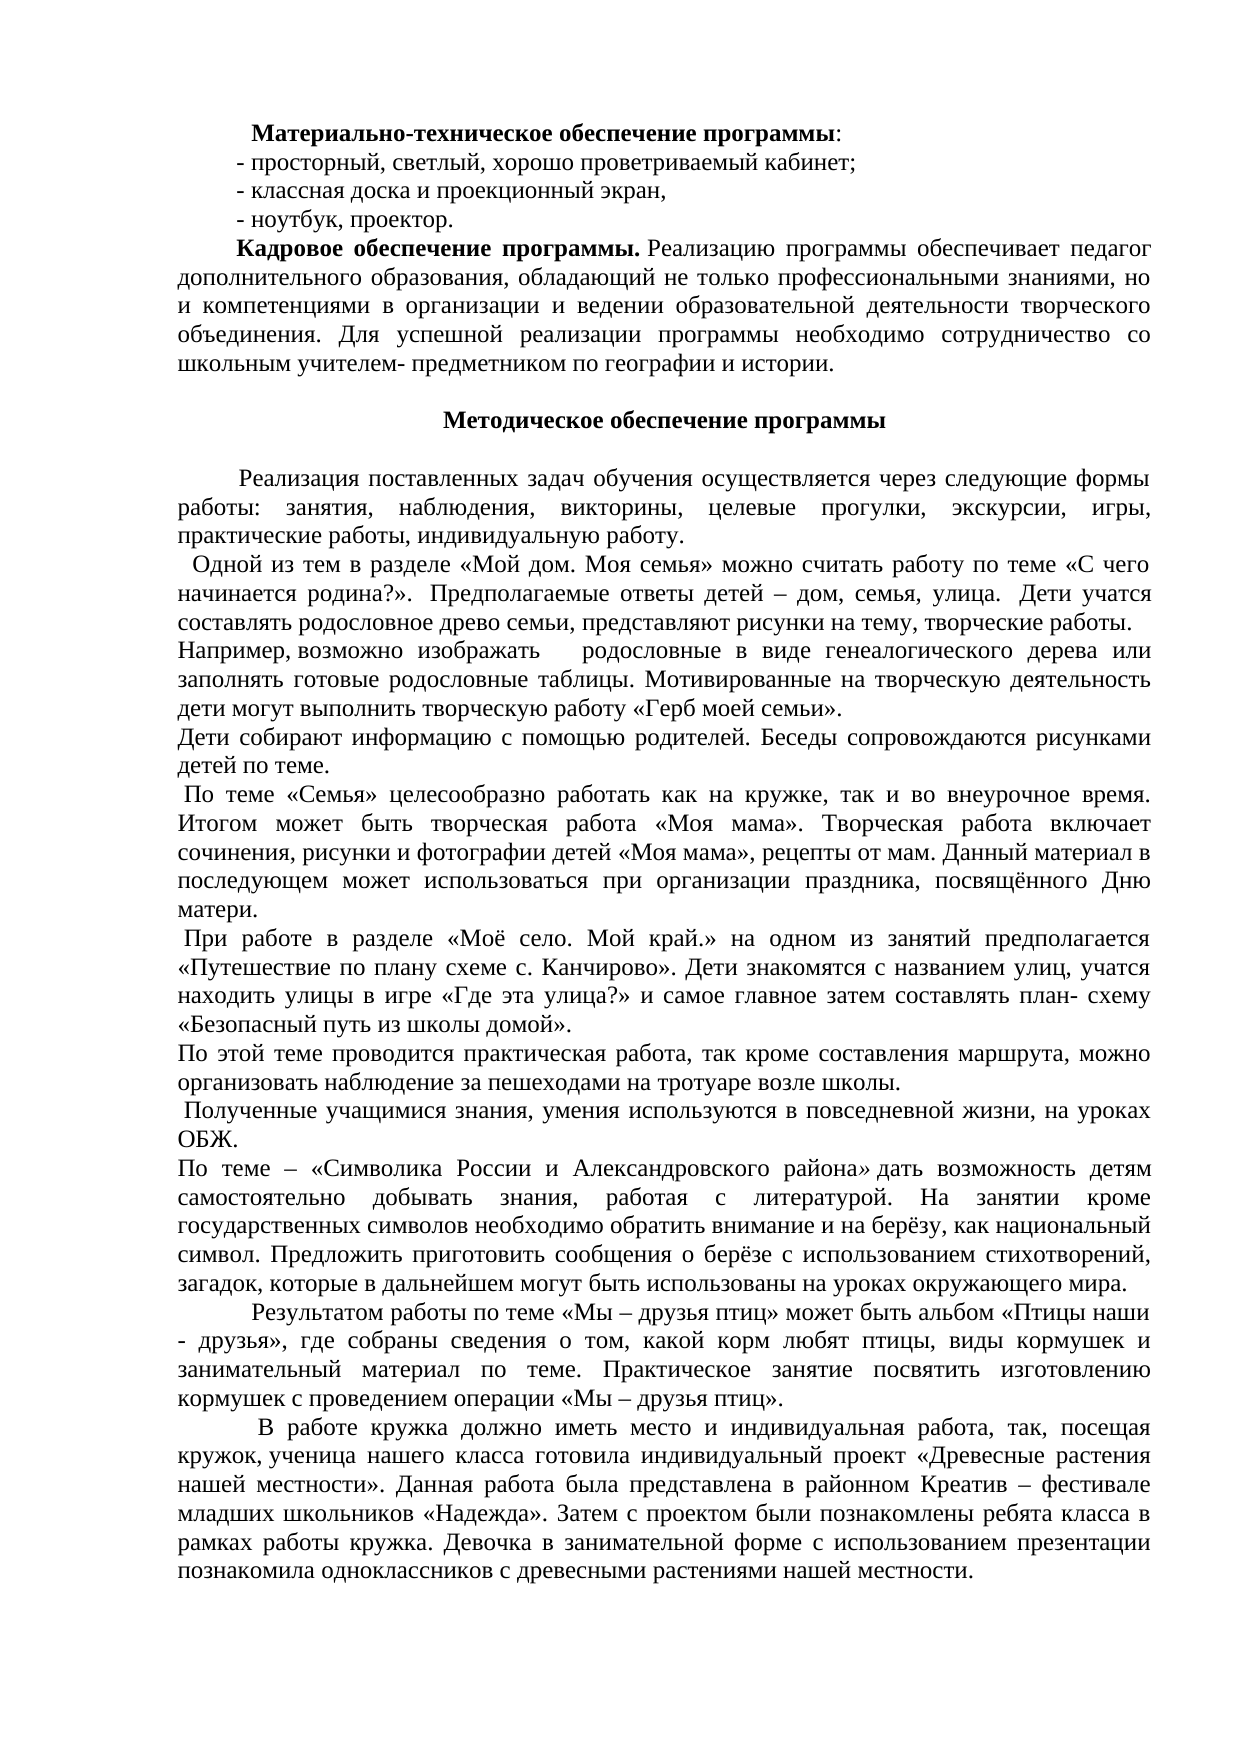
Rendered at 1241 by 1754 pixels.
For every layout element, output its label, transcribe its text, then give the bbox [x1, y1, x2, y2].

text - просторный, светлый, хорошо проветриваемый кабинет; [177, 147, 1152, 176]
text По теме «Семья» целесообразно работать как на кружке, так и во внеурочное время. Итогом может быть творческая работа «Моя мама». Творческая работа включает сочинения, рисунки и фотографии детей «Моя мама», рецепты от мам. Данный материал в последующем может использоваться при организации праздника, посвящённого Дню матери. [177, 779, 1152, 923]
text Одной из тем в разделе «Мой дом. Моя семья» можно считать работу по теме «С чего начинается родина?». Предполагаемые ответы детей – дом, семья, улица. Дети учатся составлять родословное древо семьи, представляют рисунки на тему, творческие работы. [177, 549, 1152, 636]
text Методическое обеспечение программы [177, 406, 1152, 434]
text Например, возможно изображать родословные в виде генеалогического дерева или заполнять готовые родословные таблицы. Мотивированные на творческую деятельность дети могут выполнить творческую работу «Герб моей семьи». [177, 636, 1152, 722]
text Полученные учащимися знания, умения используются в повседневной жизни, на уроках ОБЖ. [177, 1096, 1152, 1153]
text По теме – «Символика России и Александровского района» дать возможность детям самостоятельно добывать знания, работая с литературой. На занятии кроме государственных символов необходимо обратить внимание и на берёзу, как национальный символ. Предложить приготовить сообщения о берёзе с использованием стихотворений, загадок, которые в дальнейшем могут быть использованы на уроках окружающего мира. [177, 1153, 1152, 1297]
text - классная доска и проекционный экран, [177, 176, 1152, 204]
text При работе в разделе «Моё село. Мой край.» на одном из занятий предполагается «Путешествие по плану схеме с. Канчирово». Дети знакомятся с названием улиц, учатся находить улицы в игре «Где эта улица?» и самое главное затем составлять план- схему «Безопасный путь из школы домой». [177, 923, 1152, 1038]
text Материально-техническое обеспечение программы: [177, 118, 1152, 147]
text - ноутбук, проектор. [177, 204, 1152, 233]
text Результатом работы по теме «Мы – друзья птиц» может быть альбом «Птицы наши - друзья», где собраны сведения о том, какой корм любят птицы, виды кормушек и занимательный материал по теме. Практическое занятие посвятить изготовлению кормушек с проведением операции «Мы – друзья птиц». [177, 1297, 1152, 1412]
text В работе кружка должно иметь место и индивидуальная работа, так, посещая кружок, ученица нашего класса готовила индивидуальный проект «Древесные растения нашей местности». Данная работа была представлена в районном Креатив – фестивале младших школьников «Надежда». Затем с проектом были познакомлены ребята класса в рамках работы кружка. Девочка в занимательной форме с использованием презентации познакомила одноклассников с древесными растениями нашей местности. [177, 1412, 1152, 1584]
text Дети собирают информацию с помощью родителей. Беседы сопровождаются рисунками детей по теме. [177, 722, 1152, 779]
text Кадровое обеспечение программы. Реализацию программы обеспечивает педагог дополнительного образования, обладающий не только профессиональными знаниями, но и компетенциями в организации и ведении образовательной деятельности творческого объединения. Для успешной реализации программы необходимо сотрудничество со школьным учителем- предметником по географии и истории. [177, 233, 1152, 377]
text По этой теме проводится практическая работа, так кроме составления маршрута, можно организовать наблюдение за пешеходами на тротуаре возле школы. [177, 1038, 1152, 1096]
text Реализация поставленных задач обучения осуществляется через следующие формы работы: занятия, наблюдения, викторины, целевые прогулки, экскурсии, игры, практические работы, индивидуальную работу. [177, 463, 1152, 549]
